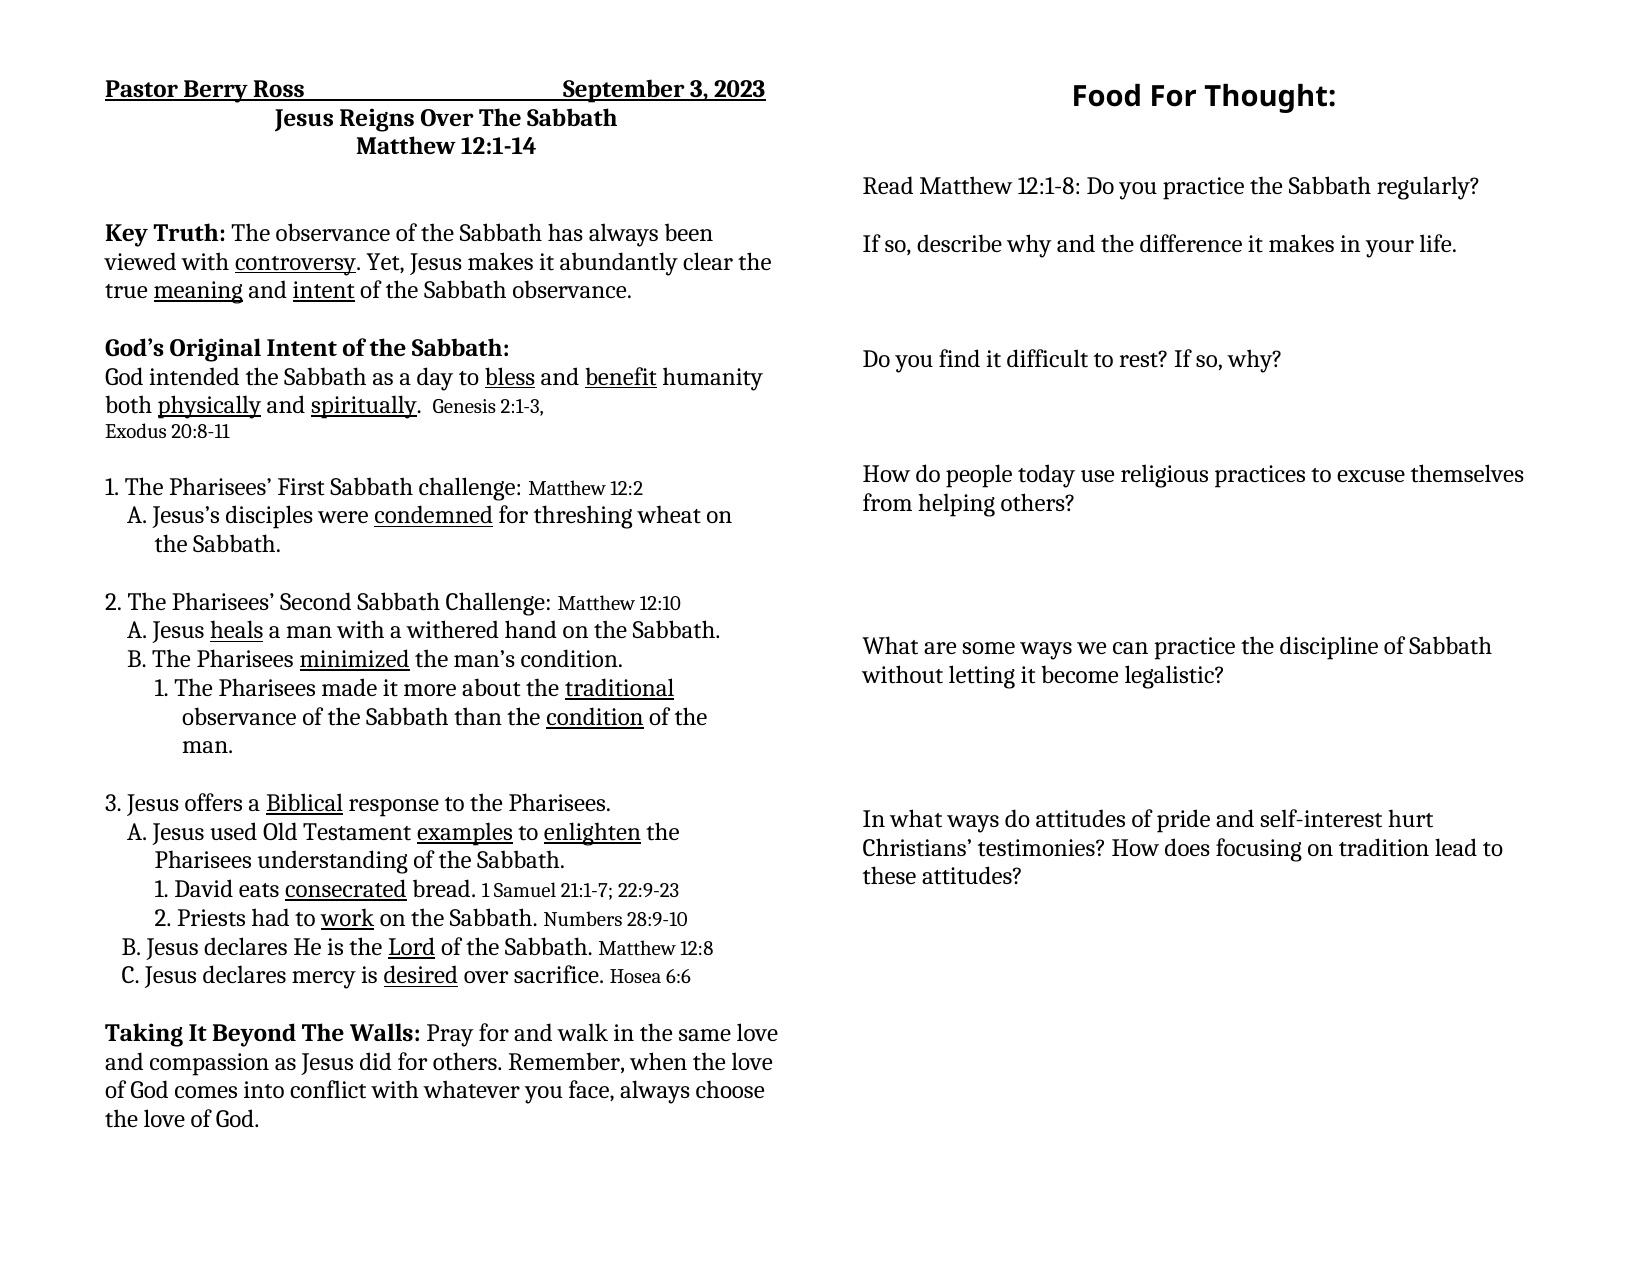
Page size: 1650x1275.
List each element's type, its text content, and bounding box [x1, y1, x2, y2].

text C. Jesus declares mercy is desired over sacrifice. Hosea 6:6 [105, 961, 787, 990]
text the Sabbath. [105, 530, 787, 559]
text B. The Pharisees minimized the man’s condition. [105, 645, 787, 674]
text Do you find it difficult to rest? If so, why? [862, 345, 1545, 373]
text 1. David eats consecrated bread. 1 Samuel 21:1-7; 22:9-23 [105, 875, 787, 904]
text God’s Original Intent of the Sabbath: [105, 334, 787, 362]
text 1. The Pharisees made it more about the traditional [105, 674, 787, 703]
text What are some ways we can practice the discipline of Sabbath without letting it become legalistic? [862, 632, 1545, 690]
text Pharisees understanding of the Sabbath. [105, 846, 787, 875]
text Exodus 20:8-11 [105, 420, 787, 444]
text In what ways do attitudes of pride and self-interest hurt Christians’ testimonies? How does focusing on tradition lead to these attitudes? [862, 805, 1545, 891]
text Food For Thought: [862, 75, 1545, 115]
text B. Jesus declares He is the Lord of the Sabbath. Matthew 12:8 [105, 933, 787, 961]
text A. Jesus heals a man with a withered hand on the Sabbath. [105, 616, 787, 645]
text A. Jesus’s disciples were condemned for threshing wheat on [105, 501, 787, 530]
text God intended the Sabbath as a day to bless and benefit humanity both physically and spiritually. Genesis 2:1-3, [105, 362, 787, 420]
text Matthew 12:1-14 [105, 132, 787, 161]
text A. Jesus used Old Testament examples to enlighten the [105, 818, 787, 846]
text If so, describe why and the difference it makes in your life. [862, 230, 1545, 258]
text Jesus Reigns Over The Sabbath [105, 104, 787, 132]
text Taking It Beyond The Walls: Pray for and walk in the same love and compassion as Jesus did for others. Remember, when the love of God comes into conflict with whatever you face, always choose the love of God. [105, 1019, 787, 1134]
text 2. The Pharisees’ Second Sabbath Challenge: Matthew 12:10 [105, 588, 787, 616]
text observance of the Sabbath than the condition of the [105, 703, 787, 731]
text Key Truth: The observance of the Sabbath has always been viewed with controversy. Yet, Jesus makes it abundantly clear the true meaning and intent of the Sabbath observance. [105, 219, 787, 305]
text man. [105, 731, 787, 760]
text 2. Priests had to work on the Sabbath. Numbers 28:9-10 [105, 904, 787, 933]
text 3. Jesus offers a Biblical response to the Pharisees. [105, 789, 787, 818]
text Read Matthew 12:1-8: Do you practice the Sabbath regularly? [862, 172, 1545, 201]
text 1. The Pharisees’ First Sabbath challenge: Matthew 12:2 [105, 473, 787, 501]
text Pastor Berry Ross September 3, 2023 [105, 75, 787, 104]
text How do people today use religious practices to excuse themselves from helping others? [862, 460, 1545, 517]
